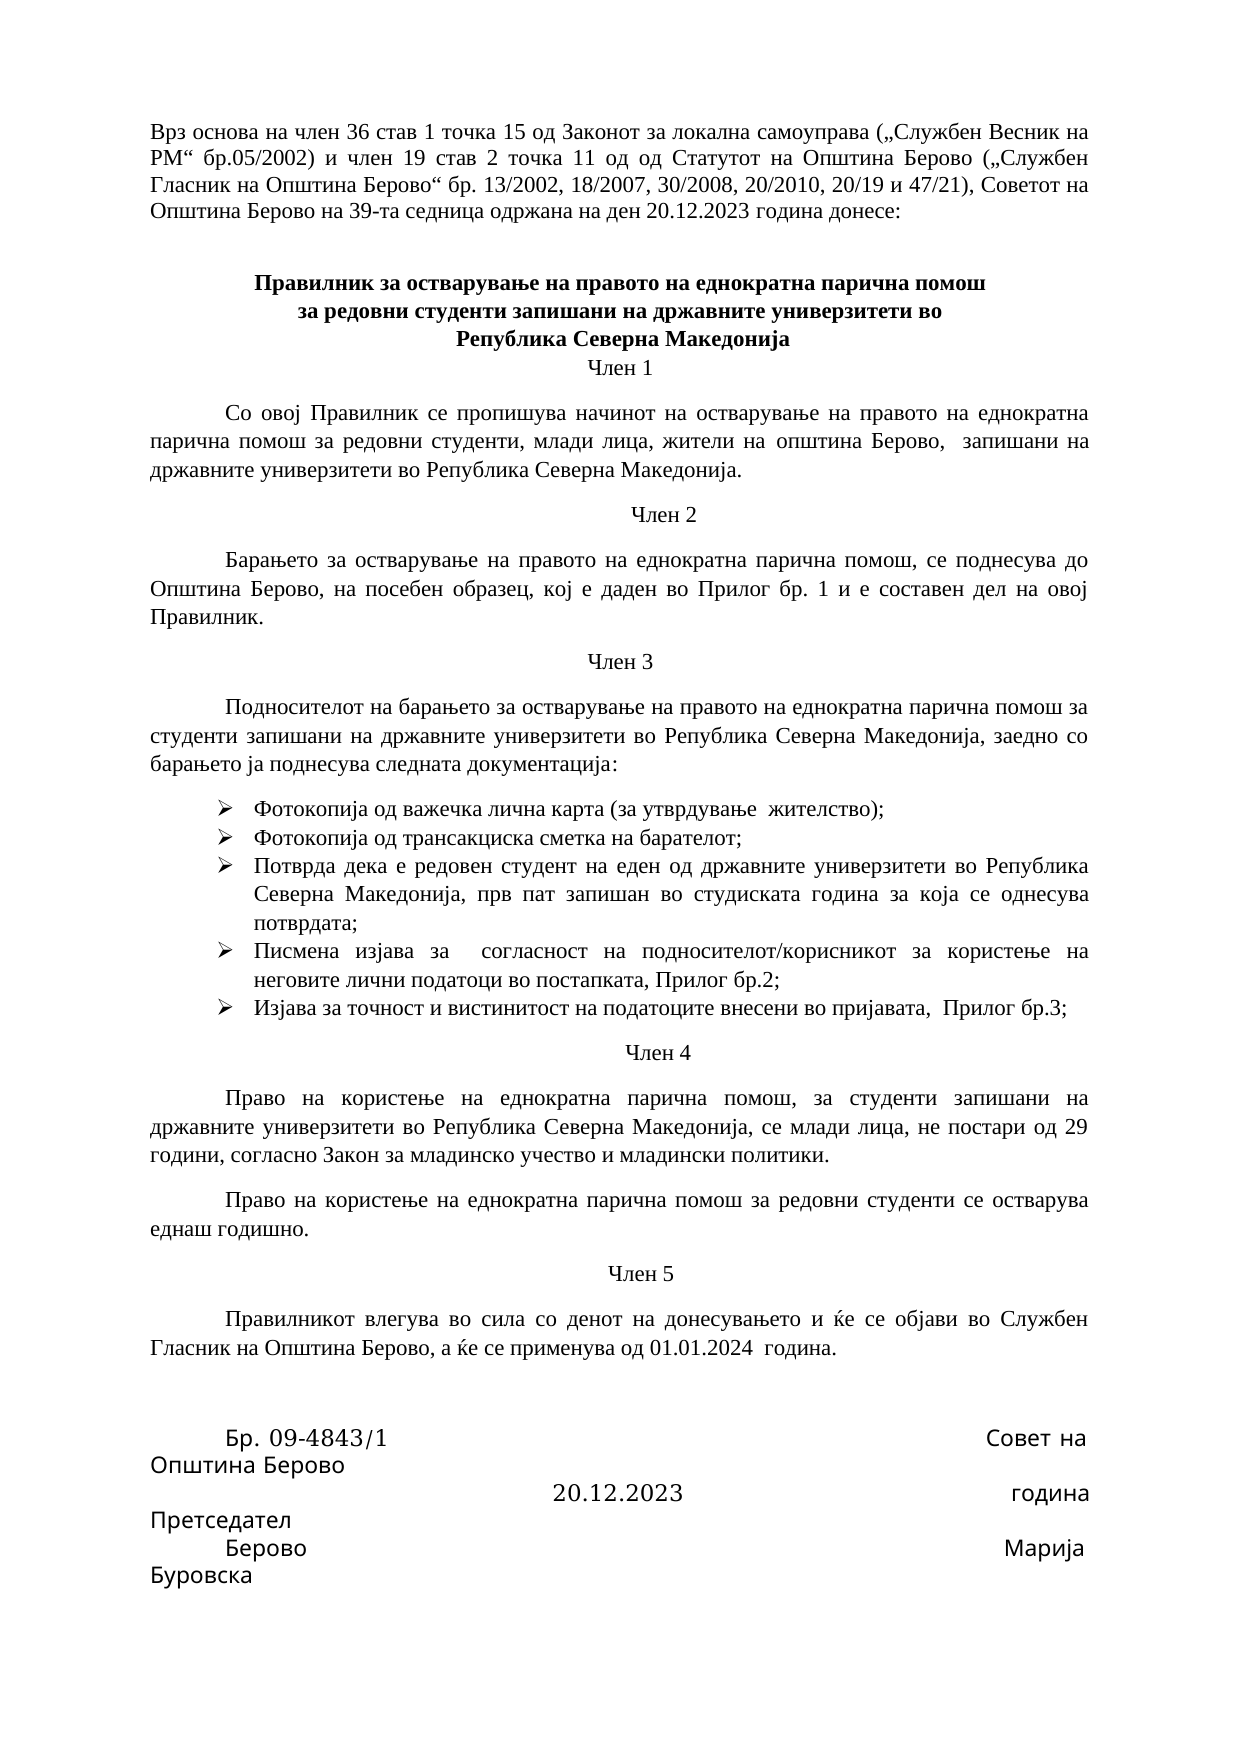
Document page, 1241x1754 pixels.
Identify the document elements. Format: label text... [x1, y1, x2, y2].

text Со овој Правилник се пропишува начинот на остварување на правото на еднократна парична помош за редовни студенти, млади лица, жители на oпштина Берово, запишани на државните универзитети во Република Северна Македонија. [150, 399, 1090, 482]
text Барањето за остварување на правото на еднократна парична помош, се поднесува до Општина Берово, на посебен образец, кој е даден во Прилог бр. 1 и е составен дел на овој Правилник. [150, 546, 1090, 629]
list Фотокопија од важечка лична карта (за утврдување жителство); [216, 795, 1090, 822]
list Писмена изјава за согласност на подносителот/корисникот за користење на неговите лични податоци во постапката, Прилог бр.2; [216, 937, 1090, 992]
text Бр. 09-4843/1 Совет на Општина Берово [150, 1424, 1090, 1479]
text Подносителот на барањето за остварување на правото на еднократна парична помош за студенти запишани на државните универзитети во Република Северна Македонија, заедно со барањето ја поднесува следната документација: [150, 693, 1090, 776]
text Член 2 [150, 501, 1090, 527]
text Правилникот влегува во сила со денот на донесувањето и ќе се објави во Службен Гласник на Општина Берово, а ќе се применува од 01.01.2024 година. [150, 1305, 1090, 1360]
text Право на користење на еднократна парична помош, за студенти запишани на државните универзитети во Република Северна Македонија, се млади лица, не постари од 29 години, согласно Закон за младинско учество и младински политики. [150, 1084, 1090, 1168]
text за редовни студенти запишани на државните универзитети во [150, 297, 1090, 323]
text Член 1 [150, 354, 1090, 380]
text Член 5 [150, 1260, 1090, 1286]
list Изјава за точност и вистинитост на податоците внесени во пријавата, Прилог бр.3; [216, 994, 1090, 1021]
text Право на користење на еднократна парична помош за редовни студенти се остварува еднаш годишно. [150, 1186, 1090, 1241]
list Потврда дека е редовен студент на еден од државните универзитети во Република Северна Македонија, прв пат запишан во студиската година за која се однесува потврдата; [216, 852, 1090, 935]
text Берово Марија Буровска [150, 1534, 1090, 1589]
text Член 3 [150, 648, 1090, 674]
text Правилник за остварување на правото на еднократна парична помош [150, 269, 1090, 295]
text Врз основа на член 36 став 1 точка 15 од Законот за локална самоуправа („Службен Весник на РМ“ бр.05/2002) и член 19 став 2 точка 11 од од Статутот на Општина Берово („Службен Гласник на Општина Берово“ бр. 13/2002, 18/2007, 30/2008, 20/2010, 20/19 и 47/21), Советот на Општина Берово на 39-та седница одржана на ден 20.12.2023 година донесе: [150, 118, 1090, 223]
text Член 4 [150, 1039, 1090, 1066]
text Република Северна Македонија [150, 326, 1090, 352]
list Фотокопија од трансакциска сметка на барателот; [216, 824, 1090, 850]
text 20.12.2023 година Претседател [150, 1479, 1090, 1534]
